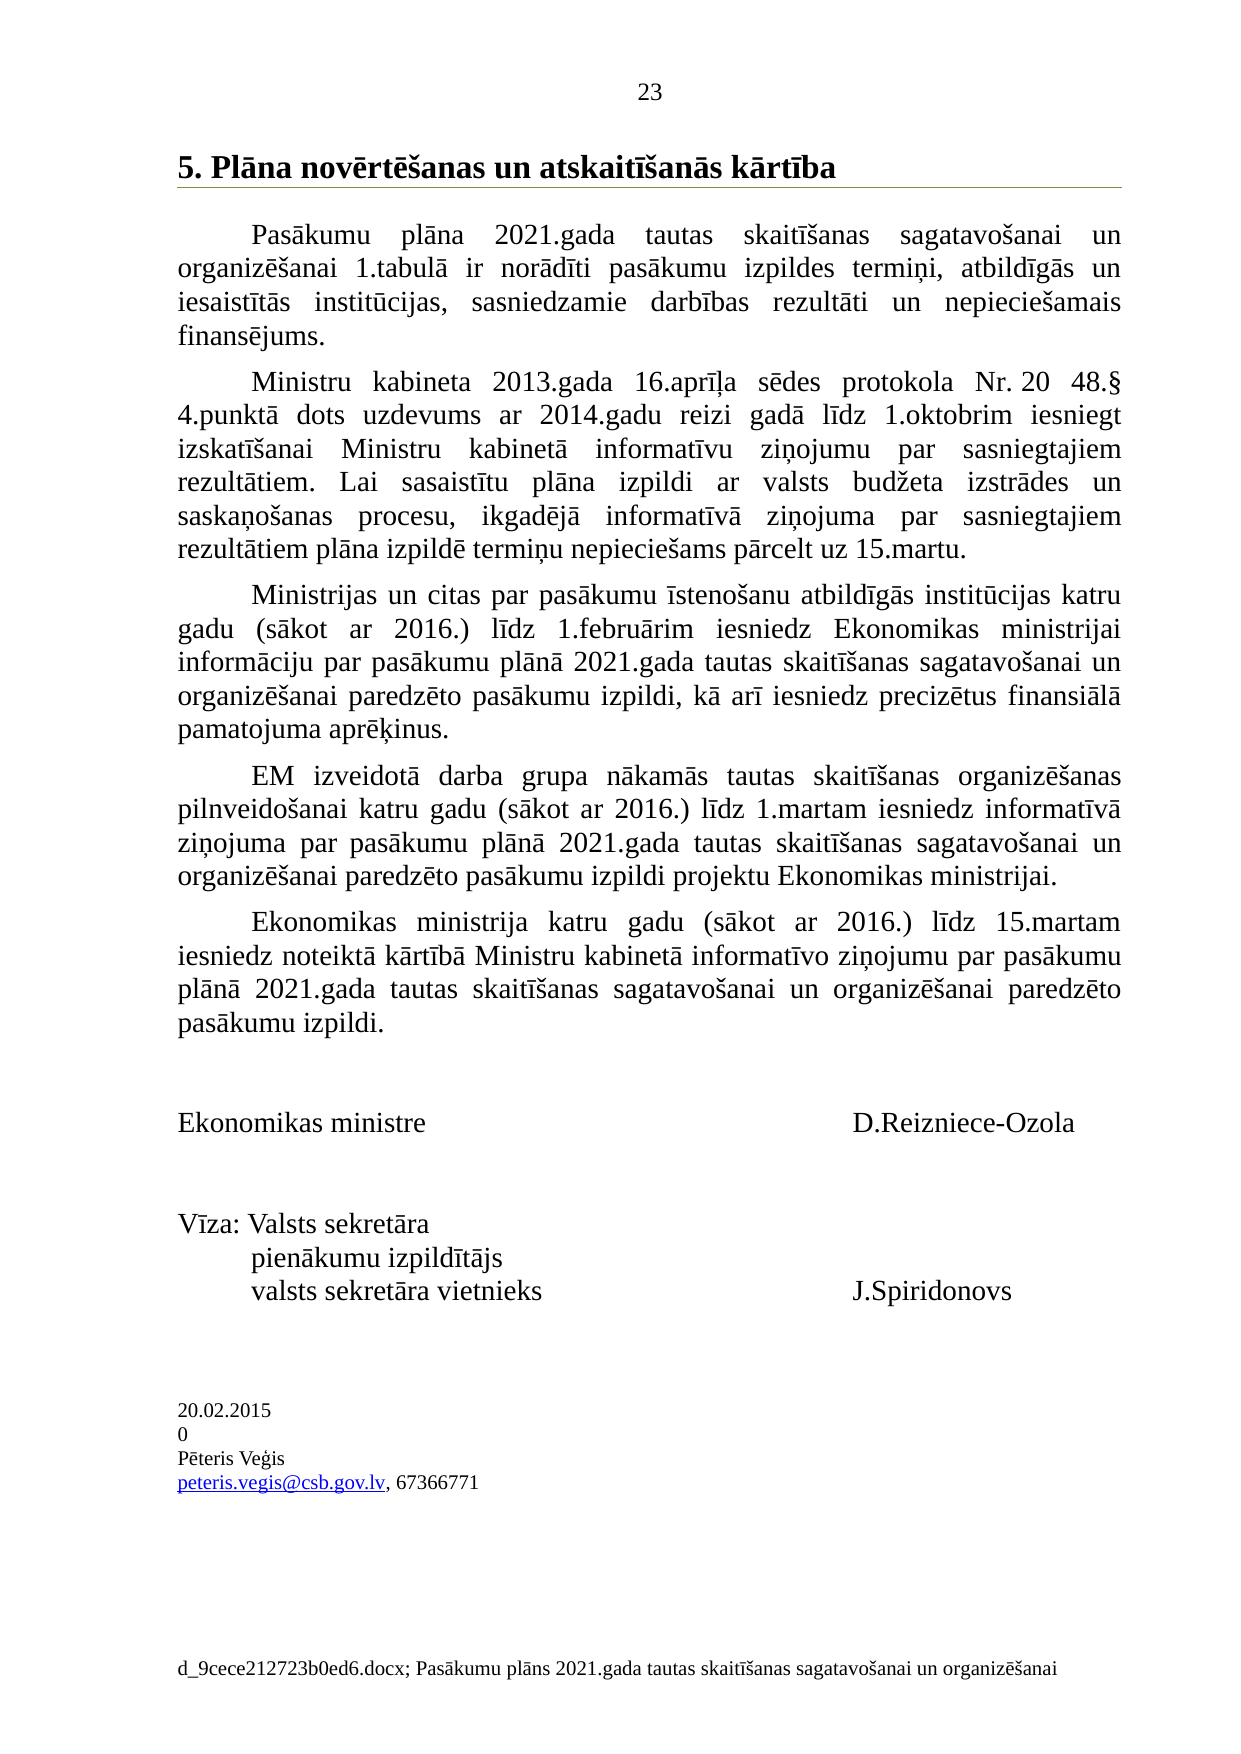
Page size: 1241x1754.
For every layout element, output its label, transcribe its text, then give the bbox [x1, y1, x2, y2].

text Ministru kabineta 2013.gada 16.aprīļa sēdes protokola Nr. 20 48.§ 4.punktā dots uzdevums ar 2014.gadu reizi gadā līdz 1.oktobrim iesniegt izskatīšanai Ministru kabinetā informatīvu ziņojumu par sasniegtajiem rezultātiem. Lai sasaistītu plāna izpildi ar valsts budžeta izstrādes un saskaņošanas procesu, ikgadējā informatīvā ziņojuma par sasniegtajiem rezultātiem plāna izpildē termiņu nepieciešams pārcelt uz 15.martu. [177, 364, 1122, 565]
text 20.02.2015 [177, 1398, 1122, 1422]
text Pasākumu plāna 2021.gada tautas skaitīšanas sagatavošanai un organizēšanai 1.tabulā ir norādīti pasākumu izpildes termiņi, atbildīgās un iesaistītās institūcijas, sasniedzamie darbības rezultāti un nepieciešamais finansējums. [177, 217, 1122, 351]
text peteris.vegis@csb.gov.lv, 67366771 [177, 1470, 1122, 1494]
text 5. Plāna novērtēšanas un atskaitīšanās kārtība [177, 147, 1122, 187]
text Ministrijas un citas par pasākumu īstenošanu atbildīgās institūcijas katru gadu (sākot ar 2016.) līdz 1.februārim iesniedz Ekonomikas ministrijai informāciju par pasākumu plānā 2021.gada tautas skaitīšanas sagatavošanai un organizēšanai paredzēto pasākumu izpildi, kā arī iesniedz precizētus finansiālā pamatojuma aprēķinus. [177, 577, 1122, 745]
text pienākumu izpildītājs [177, 1240, 1122, 1273]
text 4353 [177, 1422, 1122, 1446]
text Pēteris Veģis [177, 1446, 1122, 1470]
text EM izveidotā darba grupa nākamās tautas skaitīšanas organizēšanas pilnveidošanai katru gadu (sākot ar 2016.) līdz 1.martam iesniedz informatīvā ziņojuma par pasākumu plānā 2021.gada tautas skaitīšanas sagatavošanai un organizēšanai paredzēto pasākumu izpildi projektu Ekonomikas ministrijai. [177, 758, 1122, 892]
text Ekonomikas ministrija katru gadu (sākot ar 2016.) līdz 15.martam iesniedz noteiktā kārtībā Ministru kabinetā informatīvo ziņojumu par pasākumu plānā 2021.gada tautas skaitīšanas sagatavošanai un organizēšanai paredzēto pasākumu izpildi. [177, 904, 1122, 1038]
text valsts sekretāra vietnieks J.Spiridonovs [177, 1273, 1122, 1307]
text Vīza: Valsts sekretāra [177, 1206, 1122, 1240]
text Ekonomikas ministre D.Reizniece-Ozola [177, 1106, 1122, 1139]
